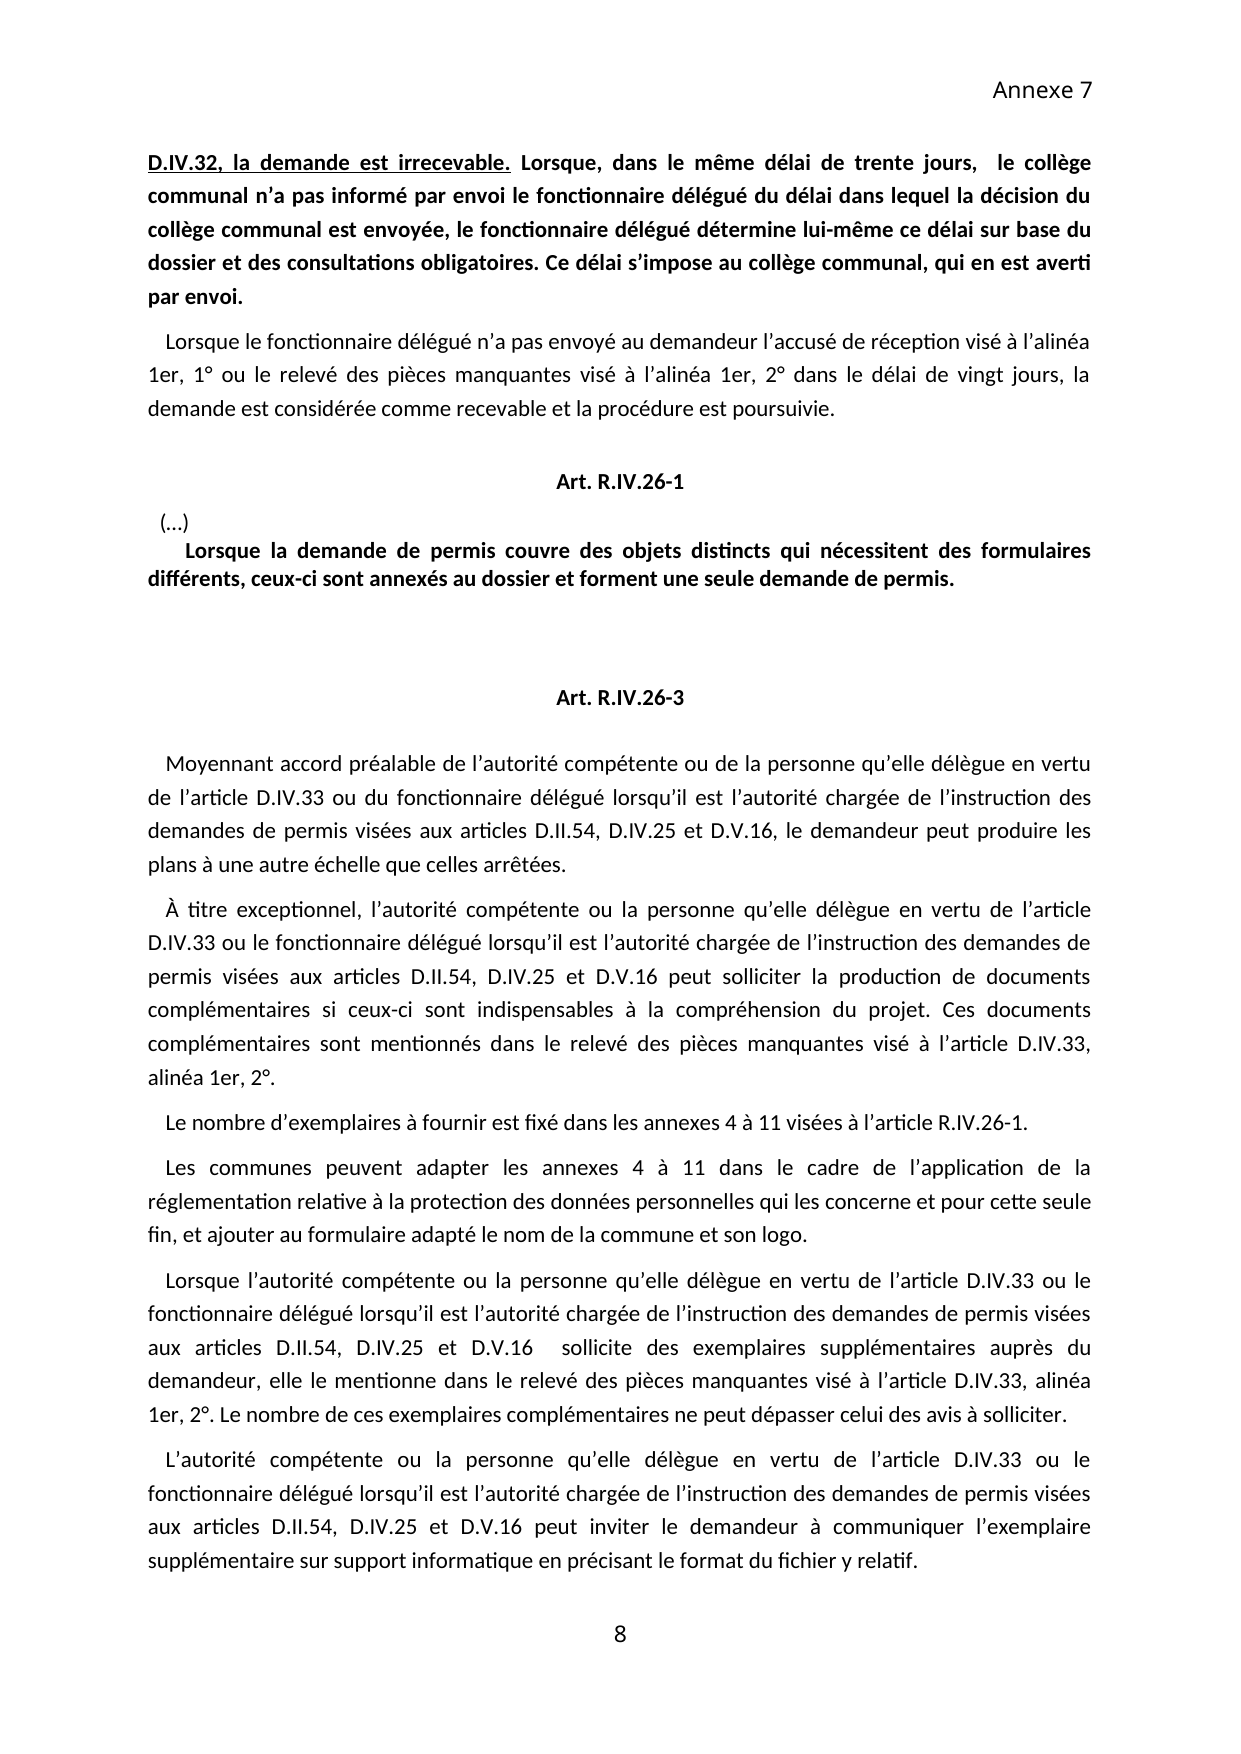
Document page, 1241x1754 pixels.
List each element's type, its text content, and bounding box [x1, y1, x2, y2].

text Les communes peuvent adapter les annexes 4 à 11 dans le cadre de l’application de la réglementation relative à la protection des données personnelles qui les concerne et pour cette seule fin, et ajouter au formulaire adapté le nom de la commune et son logo. [148, 1153, 1093, 1248]
text Art. R.IV.26-3 [148, 683, 1093, 711]
text À titre exceptionnel, l’autorité compétente ou la personne qu’elle délègue en vertu de l’article D.IV.33 ou le fonctionnaire délégué lorsqu’il est l’autorité chargée de l’instruction des demandes de permis visées aux articles D.II.54, D.IV.25 et D.V.16 peut solliciter la production de documents complémentaires si ceux-ci sont indispensables à la compréhension du projet. Ces documents complémentaires sont mentionnés dans le relevé des pièces manquantes visé à l’article D.IV.33, alinéa 1er, 2°. [148, 895, 1093, 1091]
text Lorsque le fonctionnaire délégué n’a pas envoyé au demandeur l’accusé de réception visé à l’alinéa 1er, 1° ou le relevé des pièces manquantes visé à l’alinéa 1er, 2° dans le délai de vingt jours, la demande est considérée comme recevable et la procédure est poursuivie. [148, 327, 1093, 422]
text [148, 148, 1093, 310]
text Art. R.IV.26-1 [148, 467, 1093, 496]
text Le nombre d’exemplaires à fournir est fixé dans les annexes 4 à 11 visées à l’article R.IV.26-1. [148, 1108, 1093, 1136]
text Lorsque l’autorité compétente ou la personne qu’elle délègue en vertu de l’article D.IV.33 ou le fonctionnaire délégué lorsqu’il est l’autorité chargée de l’instruction des demandes de permis visées aux articles D.II.54, D.IV.25 et D.V.16 sollicite des exemplaires supplémentaires auprès du demandeur, elle le mentionne dans le relevé des pièces manquantes visé à l’article D.IV.33, alinéa 1er, 2°. Le nombre de ces exemplaires complémentaires ne peut dépasser celui des avis à solliciter. [148, 1266, 1093, 1428]
text Lorsque la demande de permis couvre des objets distincts qui nécessitent des formulaires différents, ceux-ci sont annexés au dossier et forment une seule demande de permis. [148, 536, 1093, 592]
text L’autorité compétente ou la personne qu’elle délègue en vertu de l’article D.IV.33 ou le fonctionnaire délégué lorsqu’il est l’autorité chargée de l’instruction des demandes de permis visées aux articles D.II.54, D.IV.25 et D.V.16 peut inviter le demandeur à communiquer l’exemplaire supplémentaire sur support informatique en précisant le format du fichier y relatif. [148, 1445, 1093, 1574]
text Moyennant accord préalable de l’autorité compétente ou de la personne qu’elle délègue en vertu de l’article D.IV.33 ou du fonctionnaire délégué lorsqu’il est l’autorité chargée de l’instruction des demandes de permis visées aux articles D.II.54, D.IV.25 et D.V.16, le demandeur peut produire les plans à une autre échelle que celles arrêtées. [148, 749, 1093, 878]
text (…) [148, 508, 1093, 536]
